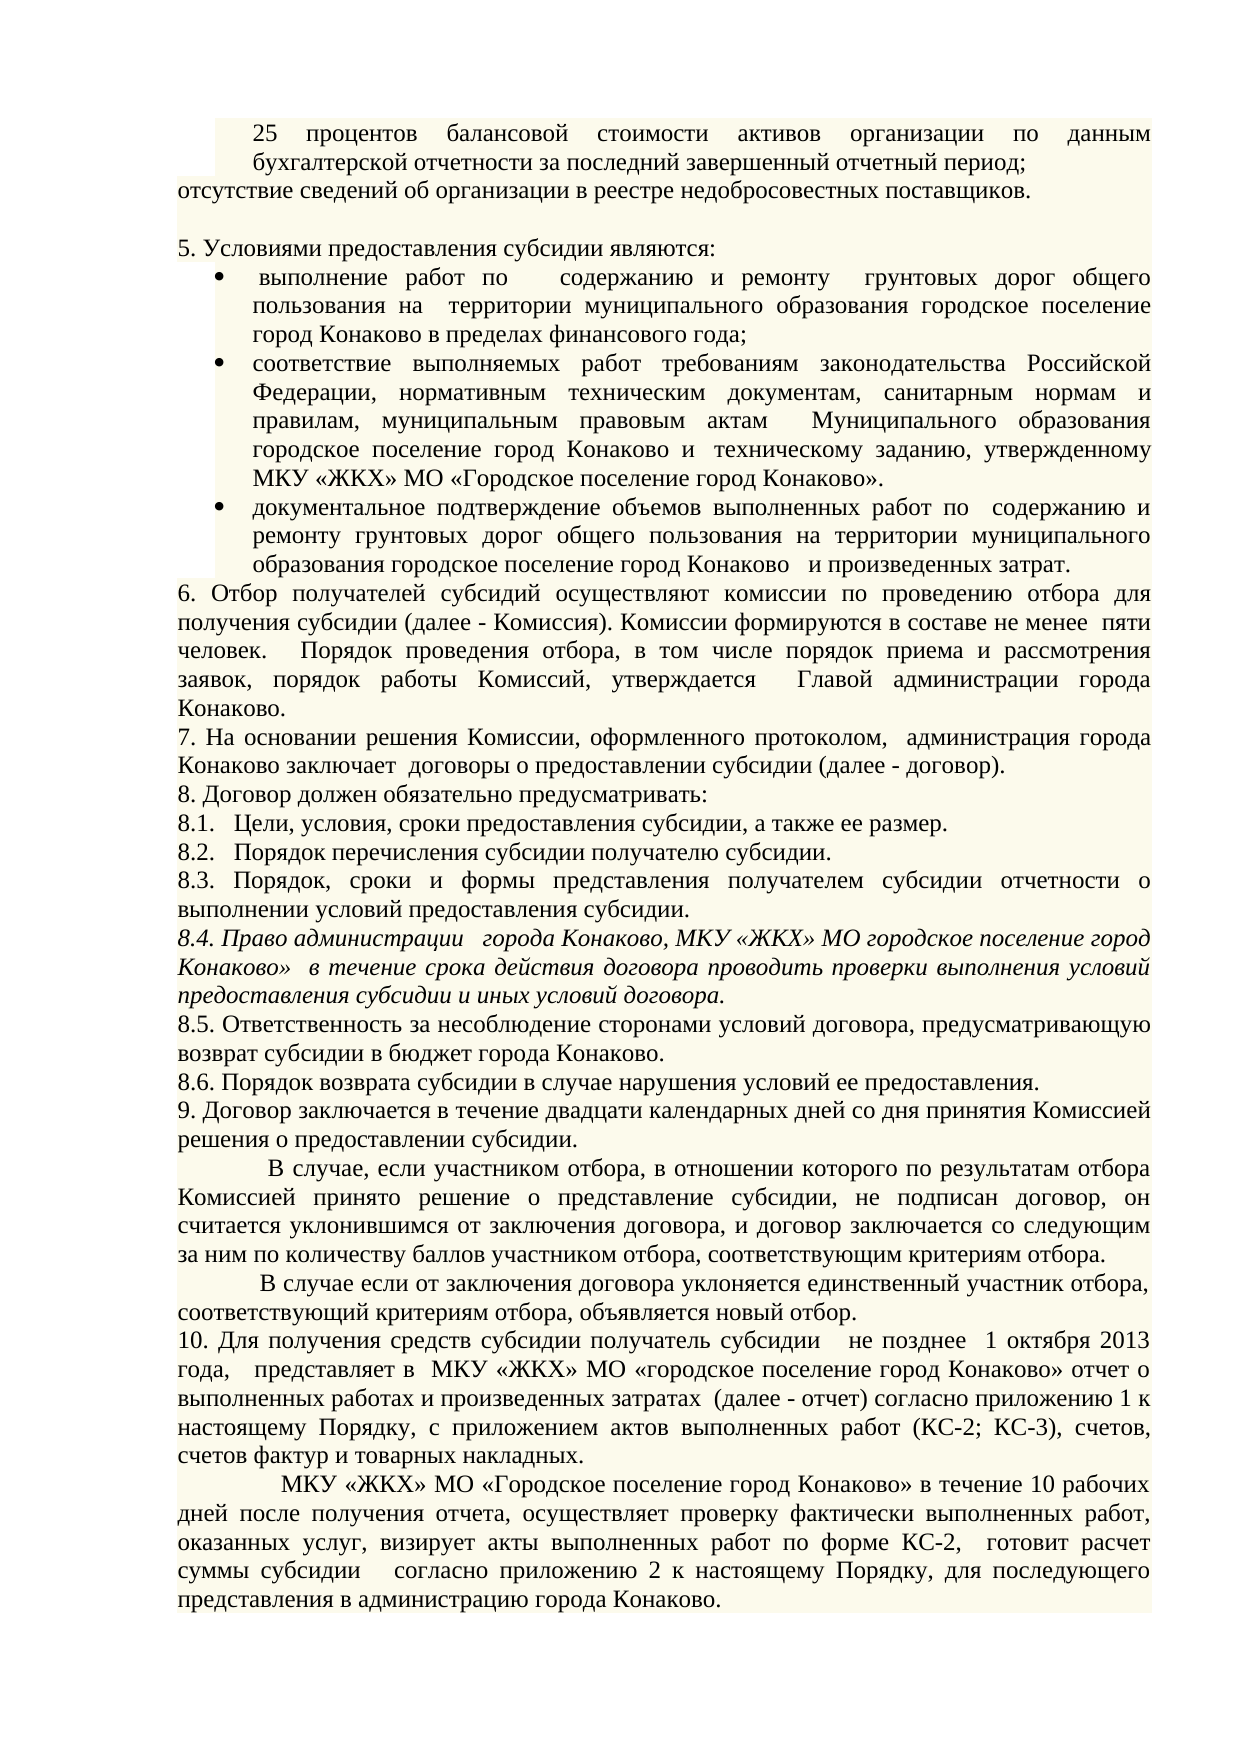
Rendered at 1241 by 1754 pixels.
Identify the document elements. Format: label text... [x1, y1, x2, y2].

text 6. Отбор получателей субсидий осуществляют комиссии по проведению отбора для получения субсидии (далее - Комиссия). Комиссии формируются в составе не менее пяти человек. Порядок проведения отбора, в том числе порядок приема и рассмотрения заявок, порядок работы Комиссий, утверждается Главой администрации города Конаково. [177, 578, 1152, 722]
text В случае если от заключения договора уклоняется единственный участник отбора, соответствующий критериям отбора, объявляется новый отбор. [177, 1268, 1152, 1326]
list выполнение работ по содержанию и ремонту грунтовых дорог общего пользования на территории муниципального образования городское поселение город Конаково в пределах финансового года; [215, 262, 1152, 348]
text отсутствие сведений об организации в реестре недобросовестных поставщиков. [177, 176, 1152, 204]
list соответствие выполняемых работ требованиям законодательства Российской Федерации, нормативным техническим документам, санитарным нормам и правилам, муниципальным правовым актам Муниципального образования городское поселение город Конаково и техническому заданию, утвержденному МКУ «ЖКХ» МО «Городское поселение город Конаково». [215, 348, 1152, 492]
text 10. Для получения средств субсидии получатель субсидии не позднее 1 октября 2013 года, представляет в МКУ «ЖКХ» МО «городское поселение город Конаково» отчет о выполненных работах и произведенных затратах (далее - отчет) согласно приложению 1 к настоящему Порядку, с приложением актов выполненных работ (КС-2; КС-3), счетов, счетов фактур и товарных накладных. [177, 1326, 1152, 1469]
text 8.5. Ответственность за несоблюдение сторонами условий договора, предусматривающую возврат субсидии в бюджет города Конаково. [177, 1009, 1152, 1067]
text 8.2. Порядок перечисления субсидии получателю субсидии. [177, 837, 1152, 866]
text 7. На основании решения Комиссии, оформленного протоколом, администрация города Конаково заключает договоры о предоставлении субсидии (далее - договор). [177, 722, 1152, 779]
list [215, 118, 1152, 176]
text 5. Условиями предоставления субсидии являются: [177, 233, 1152, 262]
list документальное подтверждение объемов выполненных работ по содержанию и ремонту грунтовых дорог общего пользования на территории муниципального образования городское поселение город Конаково и произведенных затрат. [215, 492, 1152, 578]
text 8.3. Порядок, сроки и формы представления получателем субсидии отчетности о выполнении условий предоставления субсидии. [177, 866, 1152, 923]
text В случае, если участником отбора, в отношении которого по результатам отбора Комиссией принято решение о представление субсидии, не подписан договор, он считается уклонившимся от заключения договора, и договор заключается со следующим за ним по количеству баллов участником отбора, соответствующим критериям отбора. [177, 1153, 1152, 1268]
text 9. Договор заключается в течение двадцати календарных дней со дня принятия Комиссией решения о предоставлении субсидии. [177, 1096, 1152, 1153]
text 8.1. Цели, условия, сроки предоставления субсидии, а также ее размер. [177, 808, 1152, 837]
text МКУ «ЖКХ» МО «Городское поселение город Конаково» в течение 10 рабочих дней после получения отчета, осуществляет проверку фактически выполненных работ, оказанных услуг, визирует акты выполненных работ по форме КС-2, готовит расчет суммы субсидии согласно приложению 2 к настоящему Порядку, для последующего представления в администрацию города Конаково. [177, 1469, 1152, 1613]
text 8. Договор должен обязательно предусматривать: [177, 779, 1152, 808]
text 8.4. Право администрации города Конаково, МКУ «ЖКХ» МО городское поселение город Конаково» в течение срока действия договора проводить проверки выполнения условий предоставления субсидии и иных условий договора. [177, 923, 1152, 1009]
text 8.6. Порядок возврата субсидии в случае нарушения условий ее предоставления. [177, 1067, 1152, 1096]
